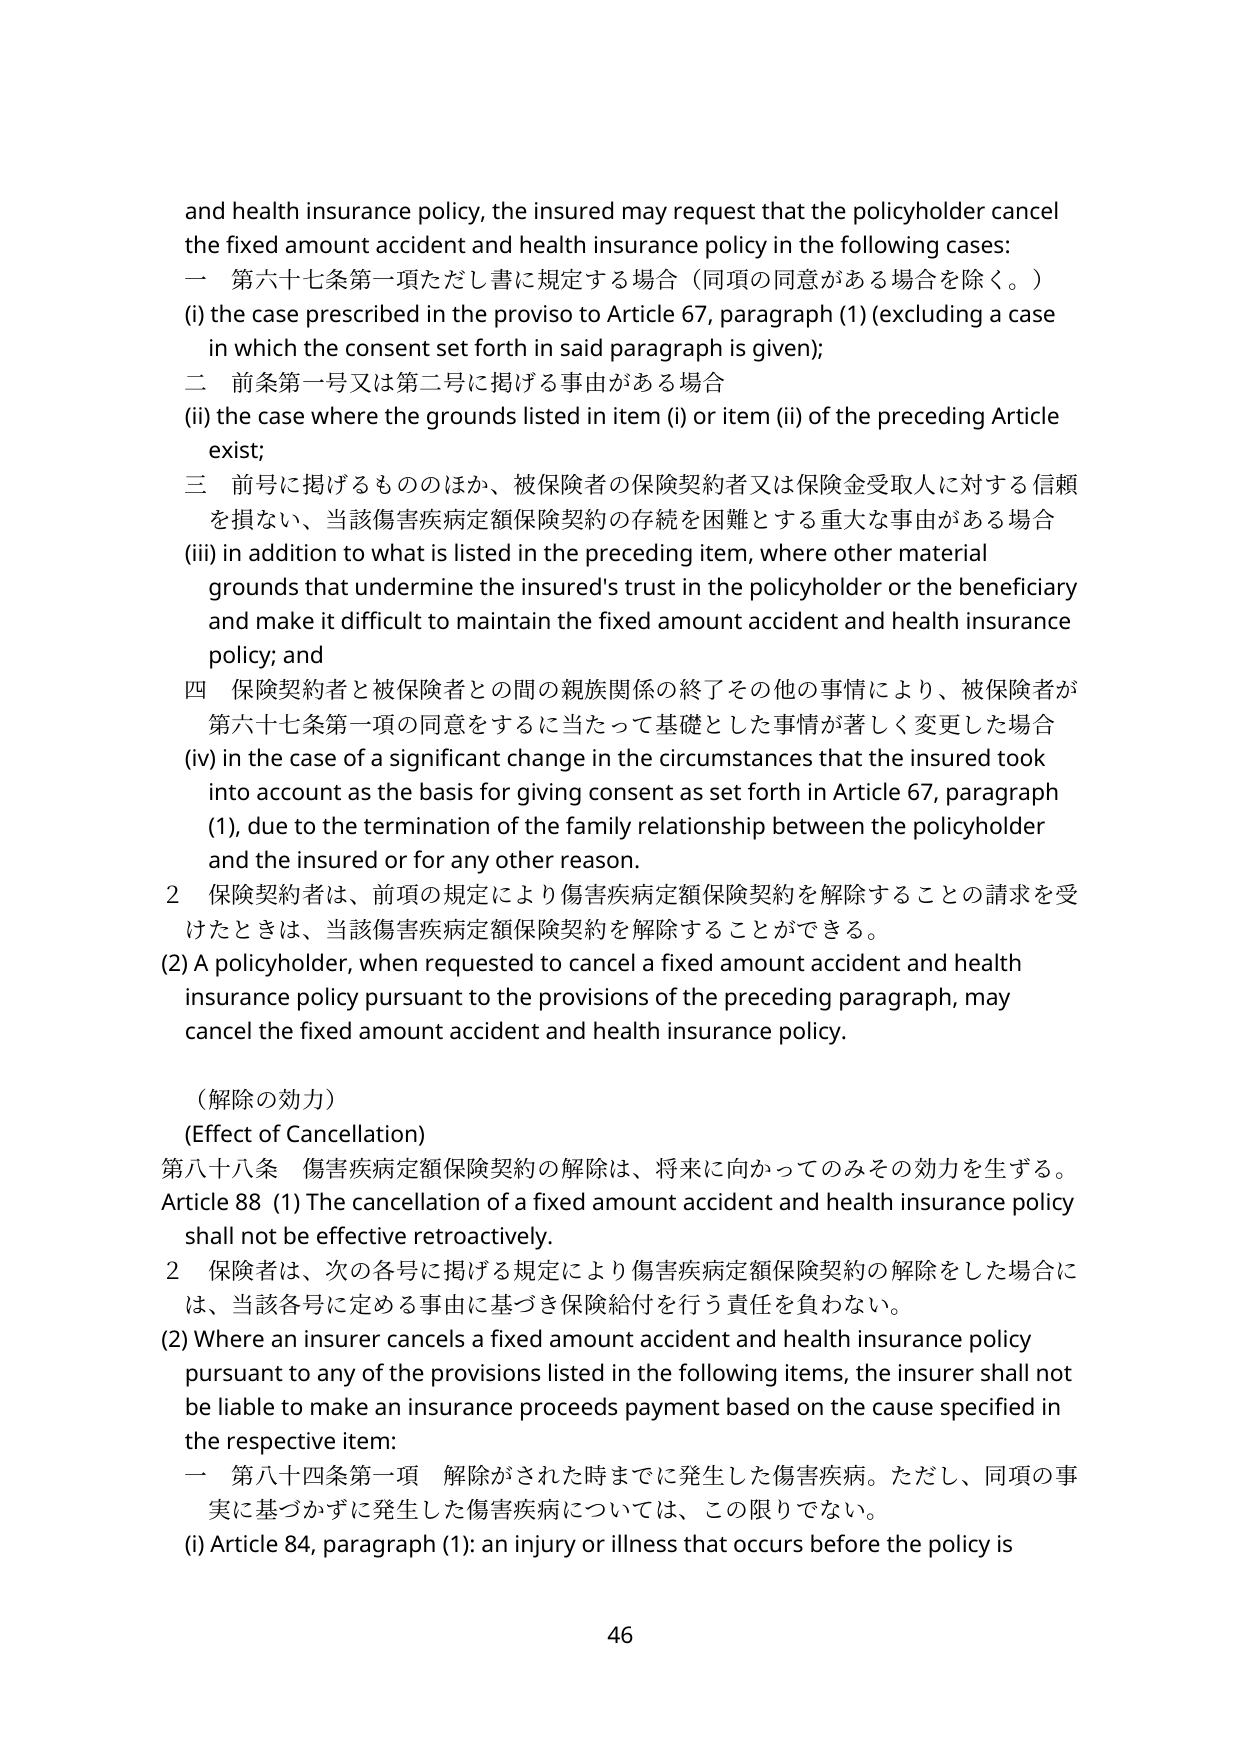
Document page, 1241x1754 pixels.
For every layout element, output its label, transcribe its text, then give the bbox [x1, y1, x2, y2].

text (i) the case prescribed in the proviso to Article 67, paragraph (1) (excluding a case in which the consent set forth in said paragraph is given); [184, 296, 1079, 364]
text 二 前条第一号又は第二号に掲げる事由がある場合 [184, 364, 1079, 399]
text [184, 1526, 1079, 1560]
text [161, 194, 1079, 262]
text (iii) in addition to what is listed in the preceding item, where other material grounds that undermine the insured's trust in the policyholder or the beneficiary and make it difficult to maintain the fixed amount accident and health insurance policy; and [184, 535, 1079, 672]
text (2) Where an insurer cancels a fixed amount accident and health insurance policy pursuant to any of the provisions listed in the following items, the insurer shall not be liable to make an insurance proceeds payment based on the cause specified in the respective item: [161, 1321, 1079, 1458]
text 四 保険契約者と被保険者との間の親族関係の終了その他の事情により、被保険者が第六十七条第一項の同意をするに当たって基礎とした事情が著しく変更した場合 [184, 672, 1079, 740]
text （解除の効力） [184, 1082, 1079, 1116]
text 一 第八十四条第一項 解除がされた時までに発生した傷害疾病。ただし、同項の事実に基づかずに発生した傷害疾病については、この限りでない。 [184, 1458, 1079, 1526]
text 一 第六十七条第一項ただし書に規定する場合（同項の同意がある場合を除く。） [184, 262, 1079, 296]
text ２ 保険契約者は、前項の規定により傷害疾病定額保険契約を解除することの請求を受けたときは、当該傷害疾病定額保険契約を解除することができる。 [161, 877, 1079, 945]
text ２ 保険者は、次の各号に掲げる規定により傷害疾病定額保険契約の解除をした場合には、当該各号に定める事由に基づき保険給付を行う責任を負わない。 [161, 1253, 1079, 1321]
text (Effect of Cancellation) [184, 1116, 1079, 1150]
text (ii) the case where the grounds listed in item (i) or item (ii) of the preceding Article exist; [184, 399, 1079, 467]
text Article 88 (1) The cancellation of a fixed amount accident and health insurance policy shall not be effective retroactively. [161, 1184, 1079, 1253]
text (2) A policyholder, when requested to cancel a fixed amount accident and health insurance policy pursuant to the provisions of the preceding paragraph, may cancel the fixed amount accident and health insurance policy. [161, 945, 1079, 1048]
text (iv) in the case of a significant change in the circumstances that the insured took into account as the basis for giving consent as set forth in Article 67, paragraph (1), due to the termination of the family relationship between the policyholder and the insured or for any other reason. [184, 740, 1079, 877]
text 第八十八条 傷害疾病定額保険契約の解除は、将来に向かってのみその効力を生ずる。 [161, 1150, 1079, 1184]
text 三 前号に掲げるもののほか、被保険者の保険契約者又は保険金受取人に対する信頼を損ない、当該傷害疾病定額保険契約の存続を困難とする重大な事由がある場合 [184, 467, 1079, 535]
